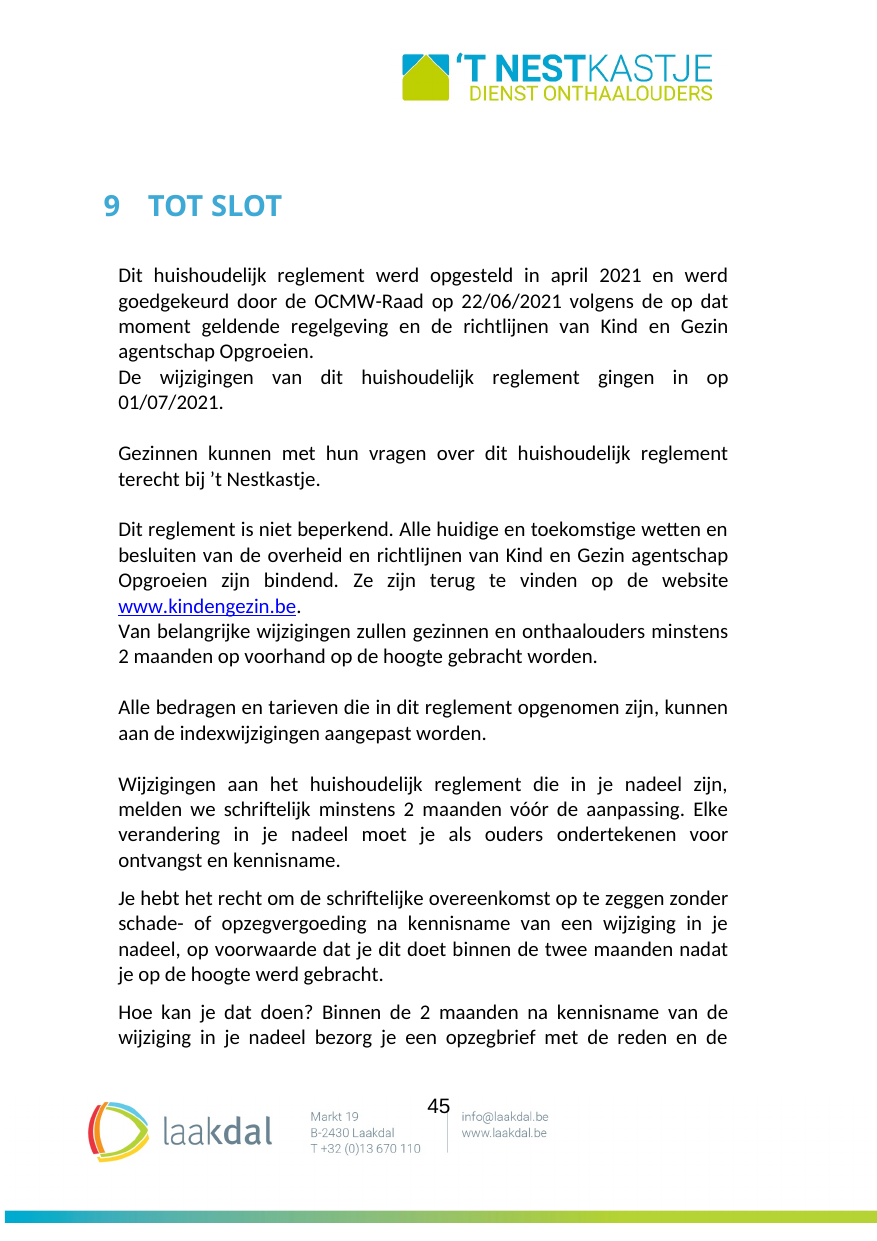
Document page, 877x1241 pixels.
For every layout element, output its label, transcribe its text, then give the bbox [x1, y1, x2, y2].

text Dit reglement is niet beperkend. Alle huidige en toekomstige wetten en besluiten van de overheid en richtlijnen van Kind en Gezin agentschap Opgroeien zijn bindend. Ze zijn terug te vinden op de website www.kindengezin.be. [118, 517, 729, 618]
picture [4, 1213, 11, 1223]
text Wijzigingen aan het huishoudelijk reglement die in je nadeel zijn, melden we schriftelijk minstens 2 maanden vóór de aanpassing. Elke verandering in je nadeel moet je als ouders ondertekenen voor ontvangst en kennisname. [118, 771, 729, 872]
text De wijzigingen van dit huishoudelijk reglement gingen in op 01/07/2021. [118, 364, 729, 415]
subtitle Tot slot [103, 185, 729, 225]
text Van belangrijke wijzigingen zullen gezinnen en onthaalouders minstens 2 maanden op voorhand op de hoogte gebracht worden. [118, 618, 729, 669]
picture [4, 1095, 877, 1223]
picture [386, 45, 727, 107]
text Alle bedragen en tarieven die in dit reglement opgenomen zijn, kunnen aan de indexwijzigingen aangepast worden. [118, 694, 729, 745]
text Gezinnen kunnen met hun vragen over dit huishoudelijk reglement terecht bij ’t Nestkastje. [118, 440, 729, 491]
text Je hebt het recht om de schriftelijke overeenkomst op te zeggen zonder schade- of opzegvergoeding na kennisname van een wijziging in je nadeel, op voorwaarde dat je dit doet binnen de twee maanden nadat je op de hoogte werd gebracht. [118, 885, 729, 987]
text Dit huishoudelijk reglement werd opgesteld in april 2021 en werd goedgekeurd door de OCMW-Raad op 22/06/2021 volgens de op dat moment geldende regelgeving en de richtlijnen van Kind en Gezin agentschap Opgroeien. [118, 262, 729, 364]
